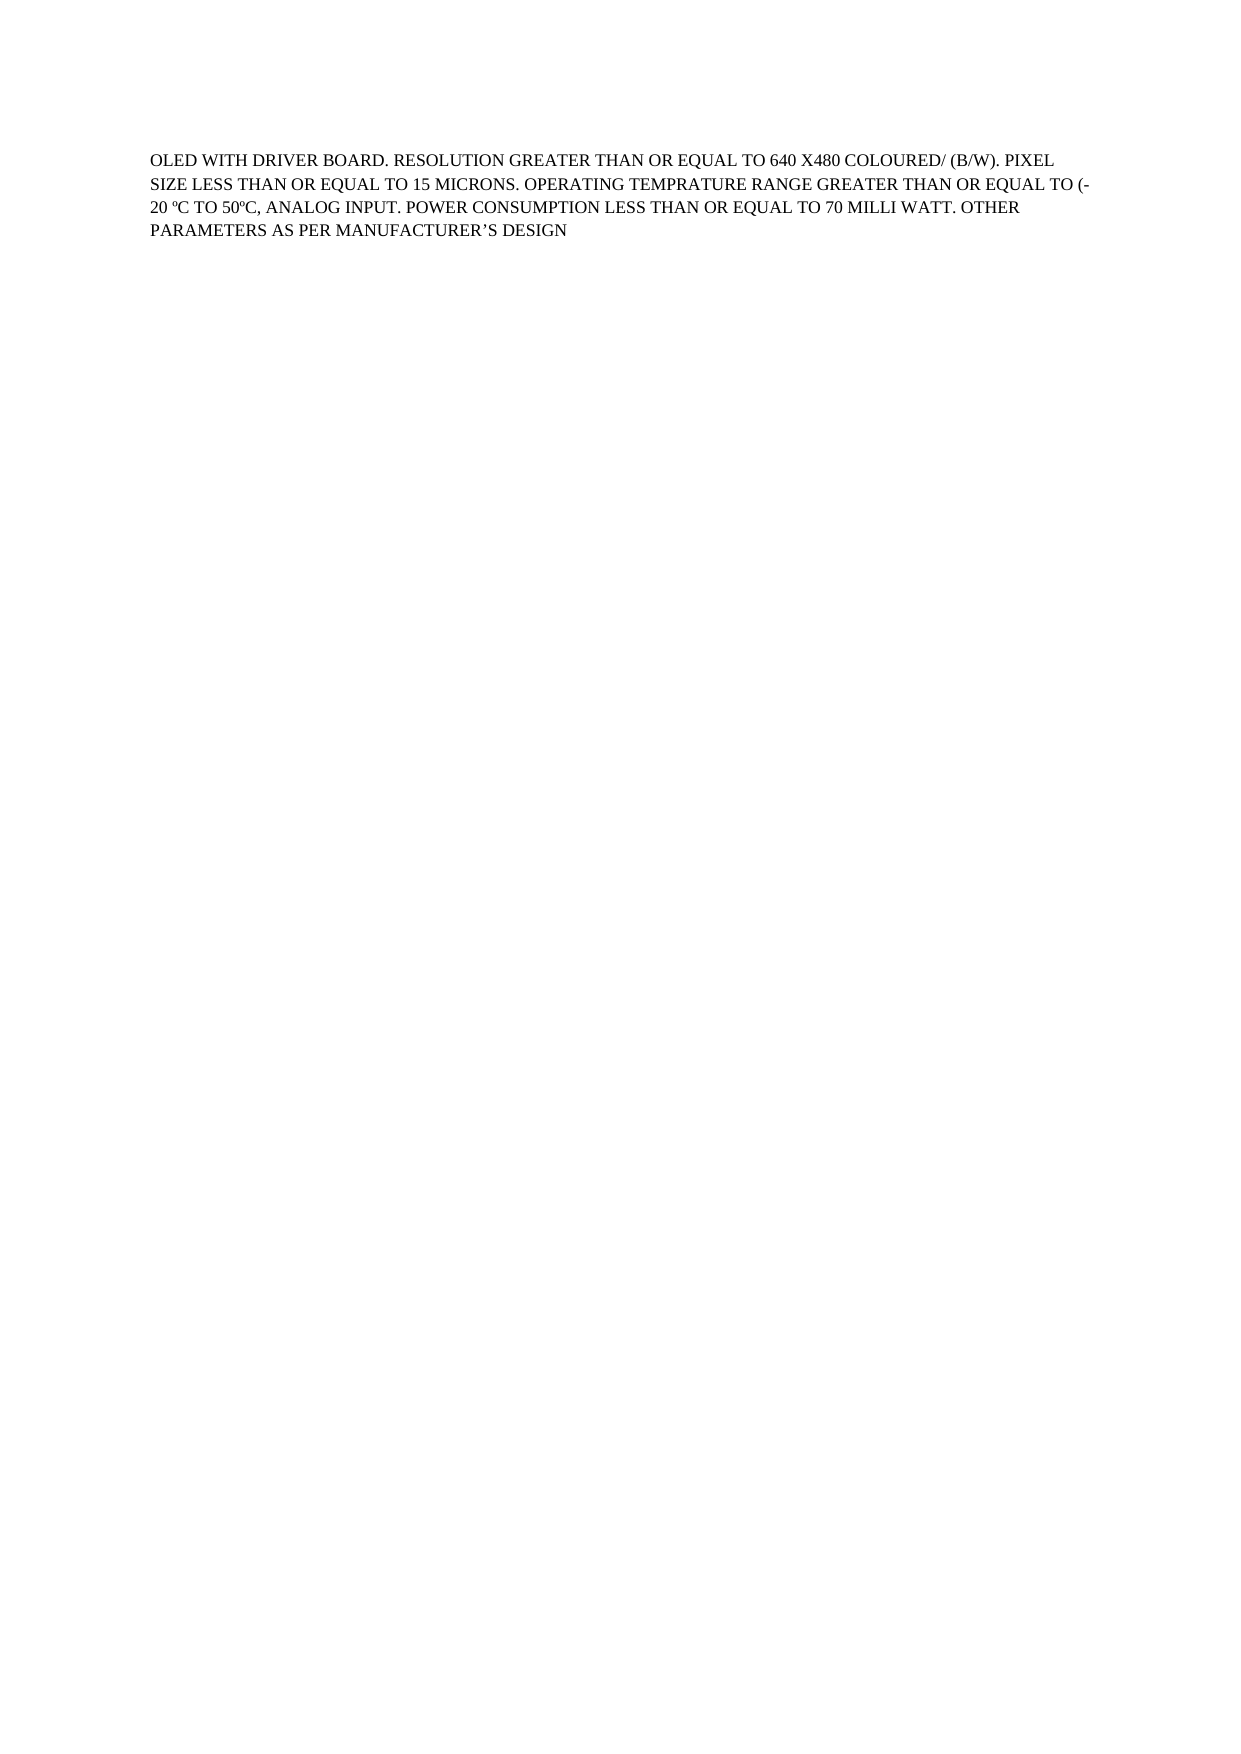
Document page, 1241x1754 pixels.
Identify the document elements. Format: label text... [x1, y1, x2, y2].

text OLED WITH DRIVER BOARD. RESOLUTION GREATER THAN OR EQUAL TO 640 X480 COLOURED/ (B/W). PIXEL SIZE LESS THAN OR EQUAL TO 15 MICRONS. OPERATING TEMPRATURE RANGE GREATER THAN OR EQUAL TO (-20 ºC TO 50ºC, ANALOG INPUT. POWER CONSUMPTION LESS THAN OR EQUAL TO 70 MILLI WATT. OTHER PARAMETERS AS PER MANUFACTURER’S DESIGN [150, 150, 1090, 240]
